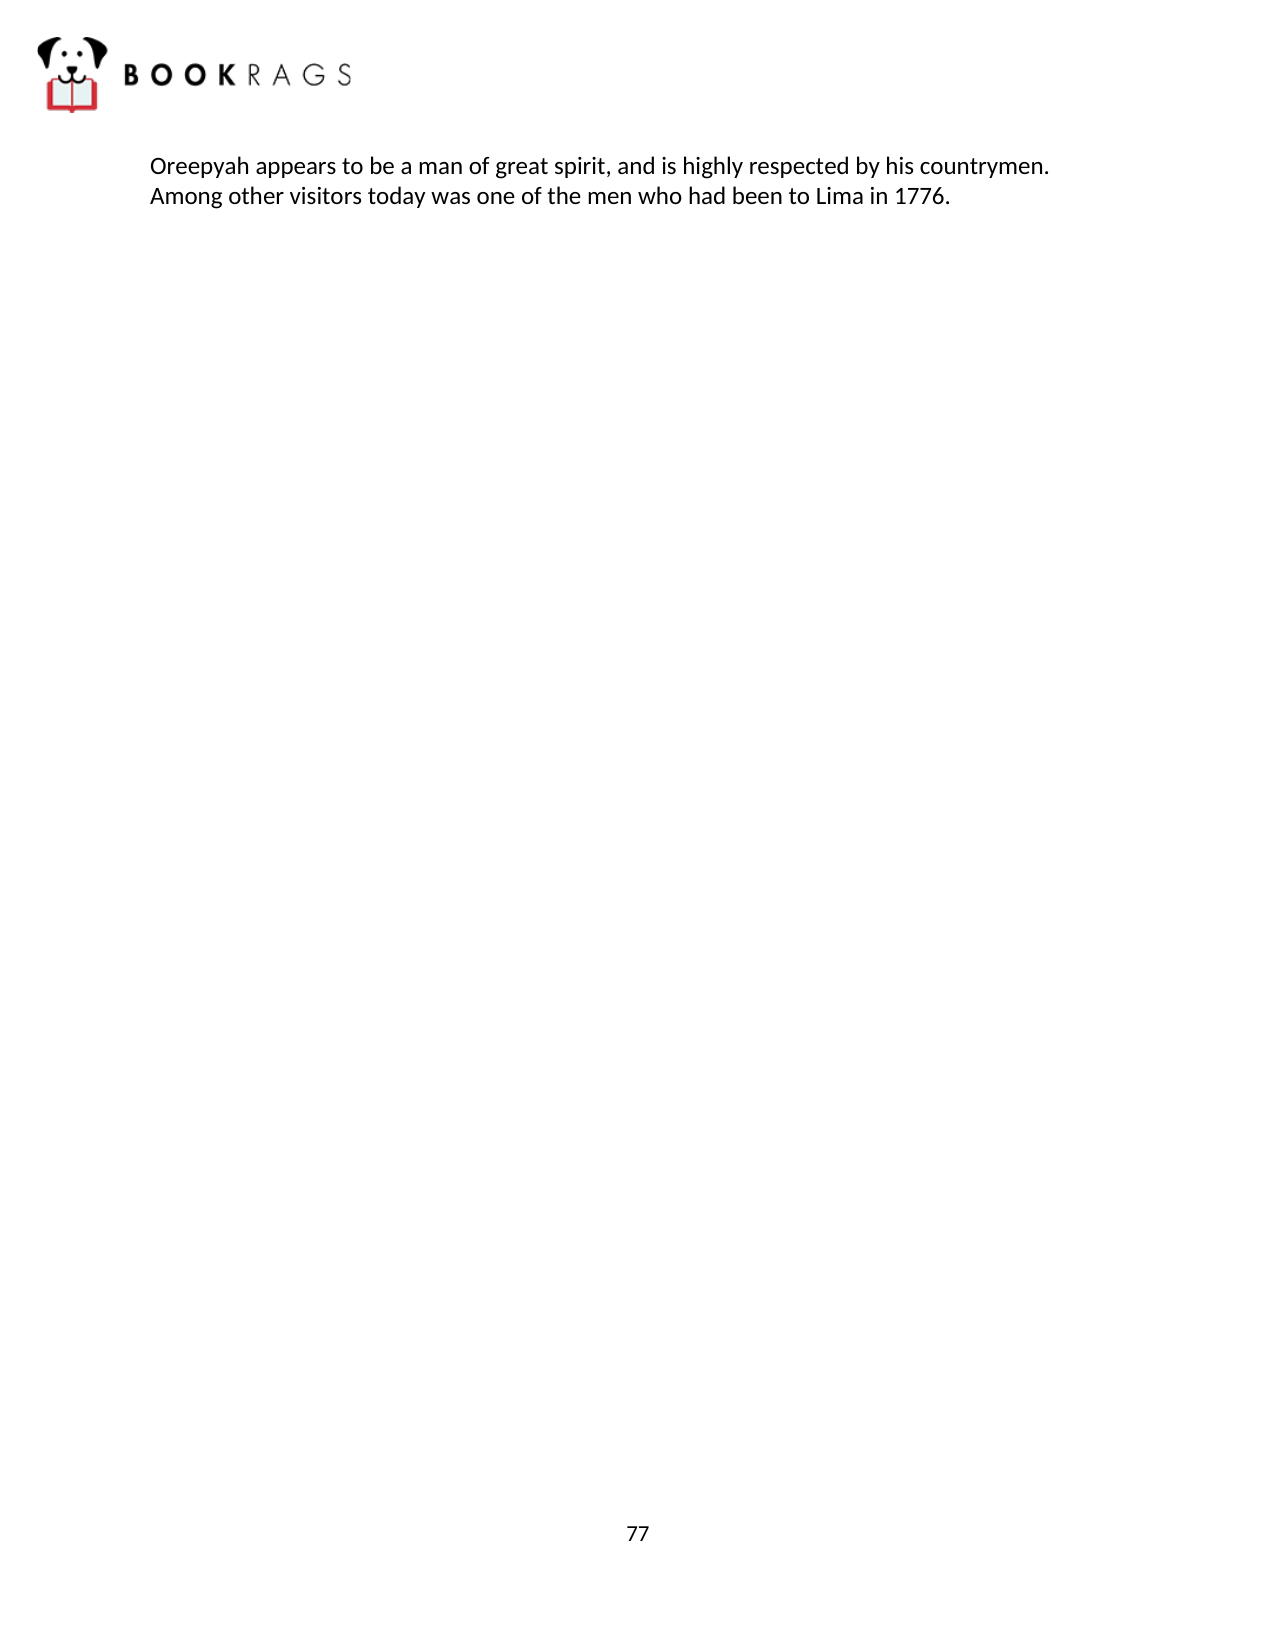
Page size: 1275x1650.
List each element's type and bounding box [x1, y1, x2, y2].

picture [37, 37, 351, 113]
text [150, 150, 1125, 211]
